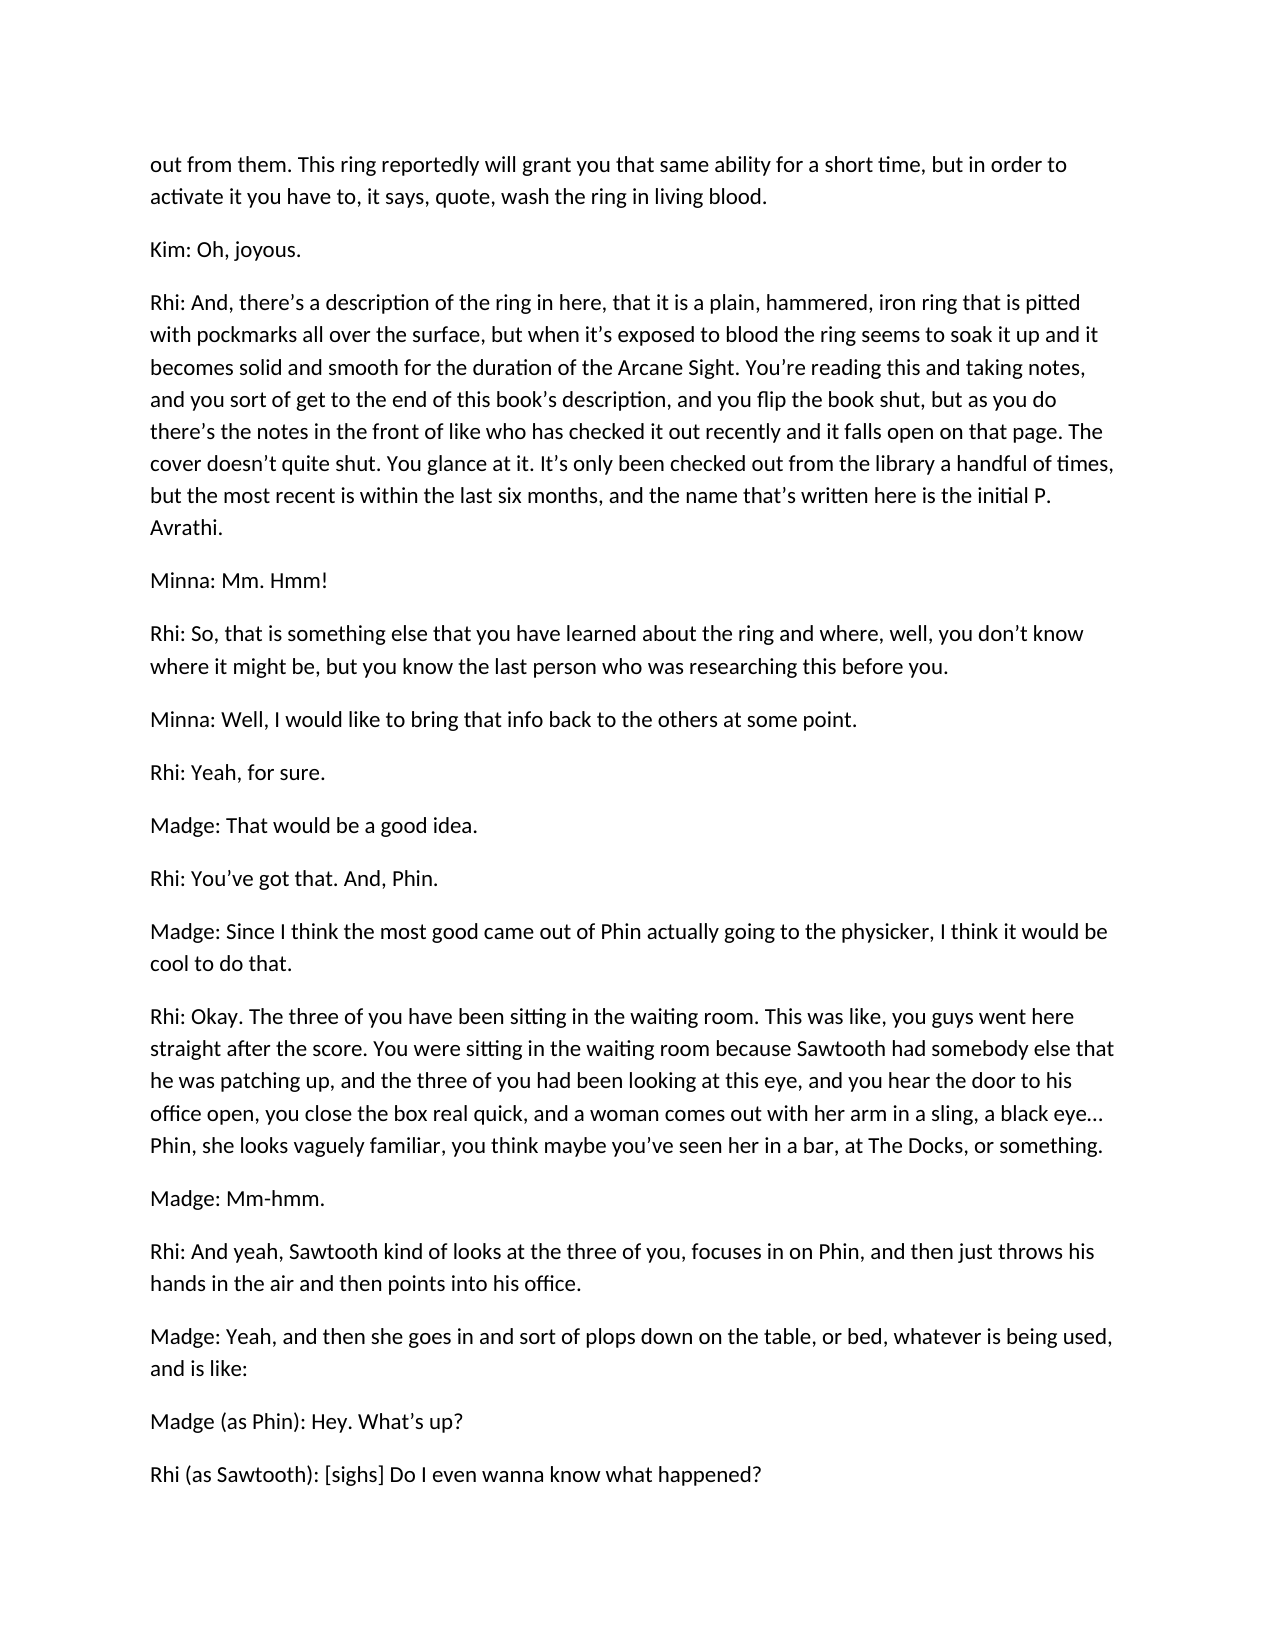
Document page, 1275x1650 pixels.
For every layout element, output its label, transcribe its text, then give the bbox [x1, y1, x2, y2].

text Rhi: You’ve got that. And, Phin. [150, 864, 1125, 892]
text Rhi: And yeah, Sawtooth kind of looks at the three of you, focuses in on Phin, and then just throws his hands in the air and then points into his office. [150, 1237, 1125, 1297]
text Rhi: So, that is something else that you have learned about the ring and where, well, you don’t know where it might be, but you know the last person who was researching this before you. [150, 619, 1125, 680]
text Madge: Since I think the most good came out of Phin actually going to the physicker, I think it would be cool to do that. [150, 917, 1125, 977]
text Kim: Oh, joyous. [150, 235, 1125, 263]
text Madge: Yeah, and then she goes in and sort of plops down on the table, or bed, whatever is being used, and is like: [150, 1322, 1125, 1382]
text Rhi: Yeah, for sure. [150, 758, 1125, 786]
text Madge: Mm-hmm. [150, 1184, 1125, 1212]
text Minna: Well, I would like to bring that info back to the others at some point. [150, 705, 1125, 733]
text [150, 150, 1125, 210]
text Rhi: Okay. The three of you have been sitting in the waiting room. This was like, you guys went here straight after the score. You were sitting in the waiting room because Sawtooth had somebody else that he was patching up, and the three of you had been looking at this eye, and you hear the door to his office open, you close the box real quick, and a woman comes out with her arm in a sling, a black eye… Phin, she looks vaguely familiar, you think maybe you’ve seen her in a bar, at The Docks, or something. [150, 1002, 1125, 1159]
text Madge: That would be a good idea. [150, 811, 1125, 839]
text Rhi: And, there’s a description of the ring in here, that it is a plain, hammered, iron ring that is pitted with pockmarks all over the surface, but when it’s exposed to blood the ring seems to soak it up and it becomes solid and smooth for the duration of the Arcane Sight. You’re reading this and taking notes, and you sort of get to the end of this book’s description, and you flip the book shut, but as you do there’s the notes in the front of like who has checked it out recently and it falls open on that page. The cover doesn’t quite shut. You glance at it. It’s only been checked out from the library a handful of times, but the most recent is within the last six months, and the name that’s written here is the initial P. Avrathi. [150, 288, 1125, 542]
text Madge (as Phin): Hey. What’s up? [150, 1407, 1125, 1435]
text Rhi (as Sawtooth): [sighs] Do I even wanna know what happened? [150, 1460, 1125, 1488]
text Minna: Mm. Hmm! [150, 567, 1125, 594]
